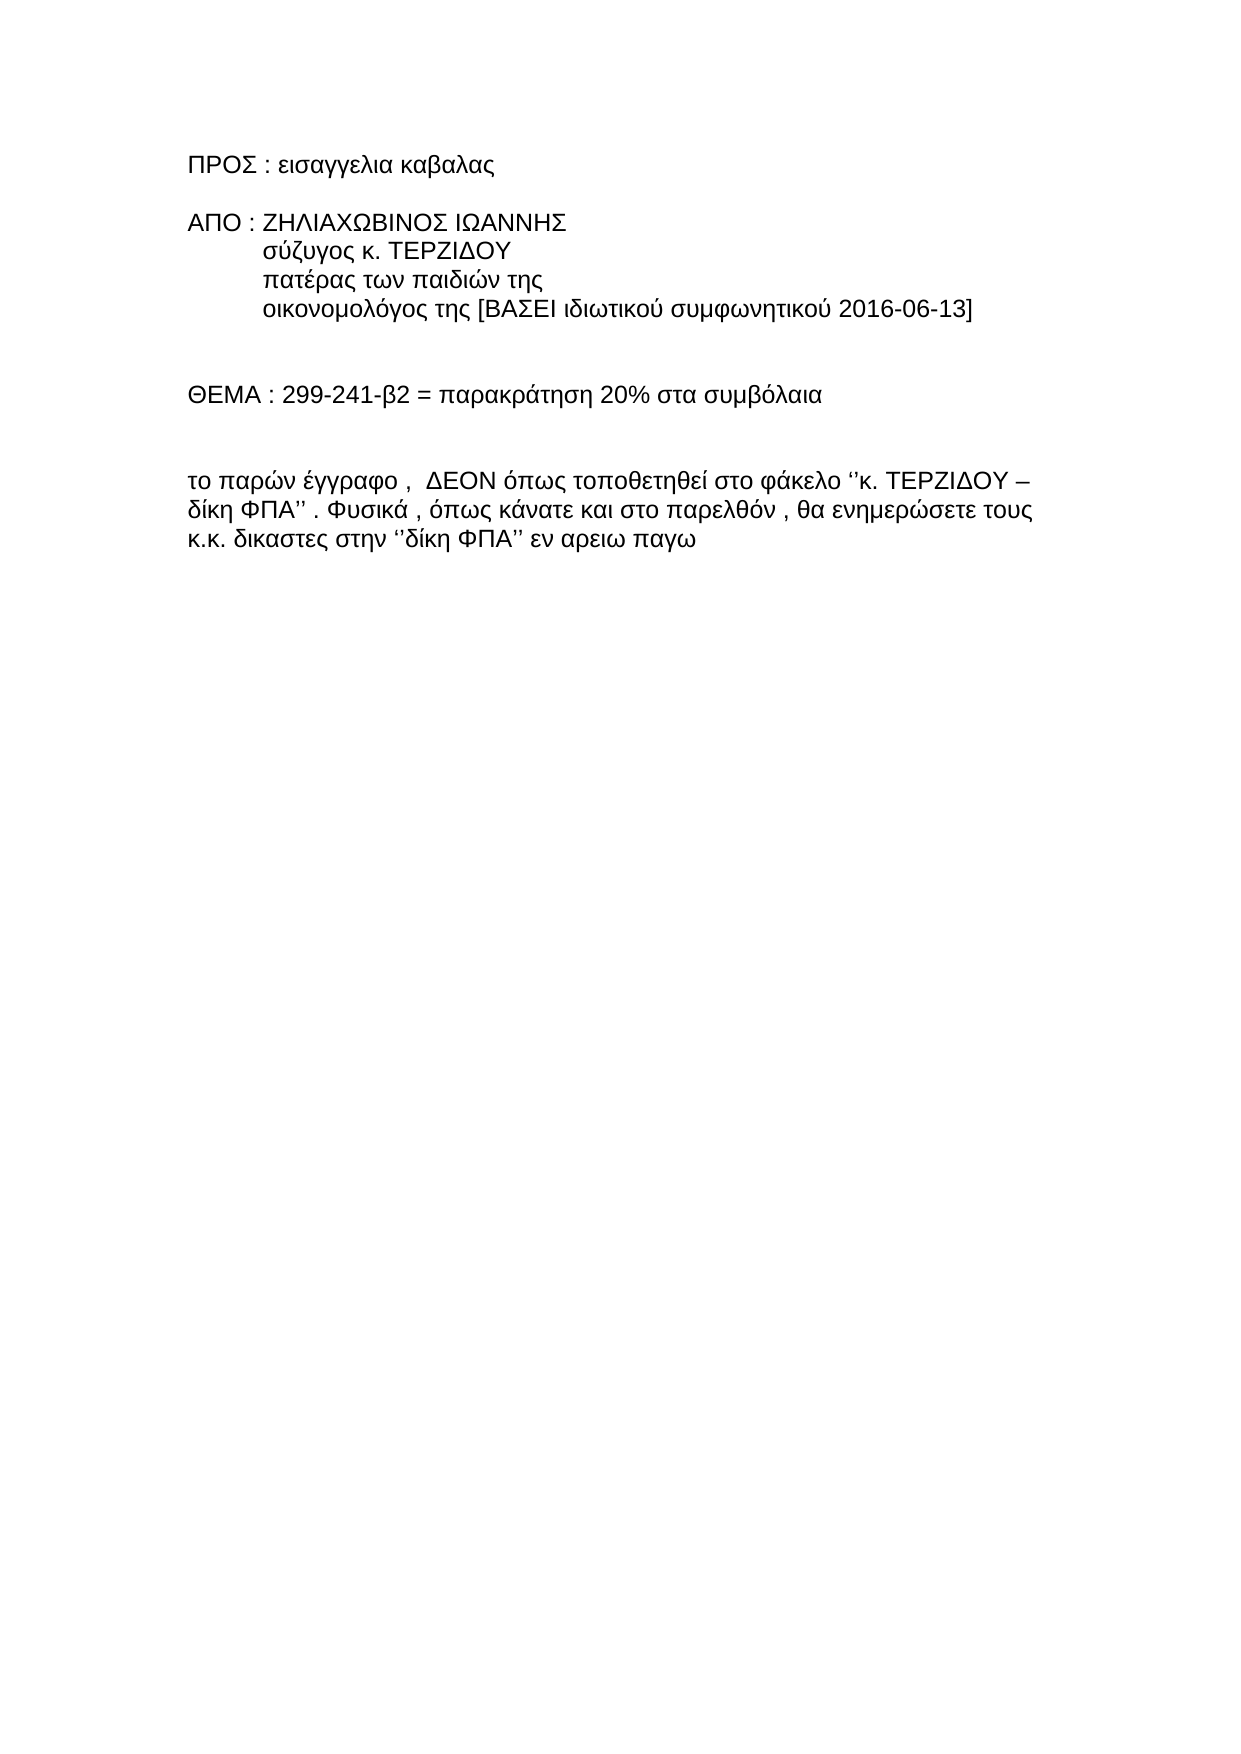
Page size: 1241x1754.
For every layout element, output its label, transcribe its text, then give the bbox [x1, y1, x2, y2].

text οικονομολόγος της [ΒΑΣΕΙ ιδιωτικού συμφωνητικού 2016-06-13] [187, 294, 1053, 322]
text πατέρας των παιδιών της [187, 265, 1053, 294]
text ΠΡΟΣ : εισαγγελια καβαλας [187, 150, 1053, 179]
text ΑΠΟ : ΖΗΛΙΑΧΩΒΙΝΟΣ ΙΩΑΝΝΗΣ [187, 207, 1053, 236]
text σύζυγος κ. ΤΕΡΖΙΔΟΥ [187, 236, 1053, 265]
text ΘΕΜΑ : 299-241-β2 = παρακράτηση 20% στα συμβόλαια [187, 380, 1053, 409]
text το παρών έγγραφο , ΔΕΟΝ όπως τοποθετηθεί στο φάκελο ‘’κ. ΤΕΡΖΙΔΟΥ – δίκη ΦΠΑ’’ . Φυσικά , όπως κάνατε και στο παρελθόν , θα ενημερώσετε τους κ.κ. δικαστες στην ‘’δίκη ΦΠΑ’’ εν αρειω παγω [187, 466, 1053, 552]
